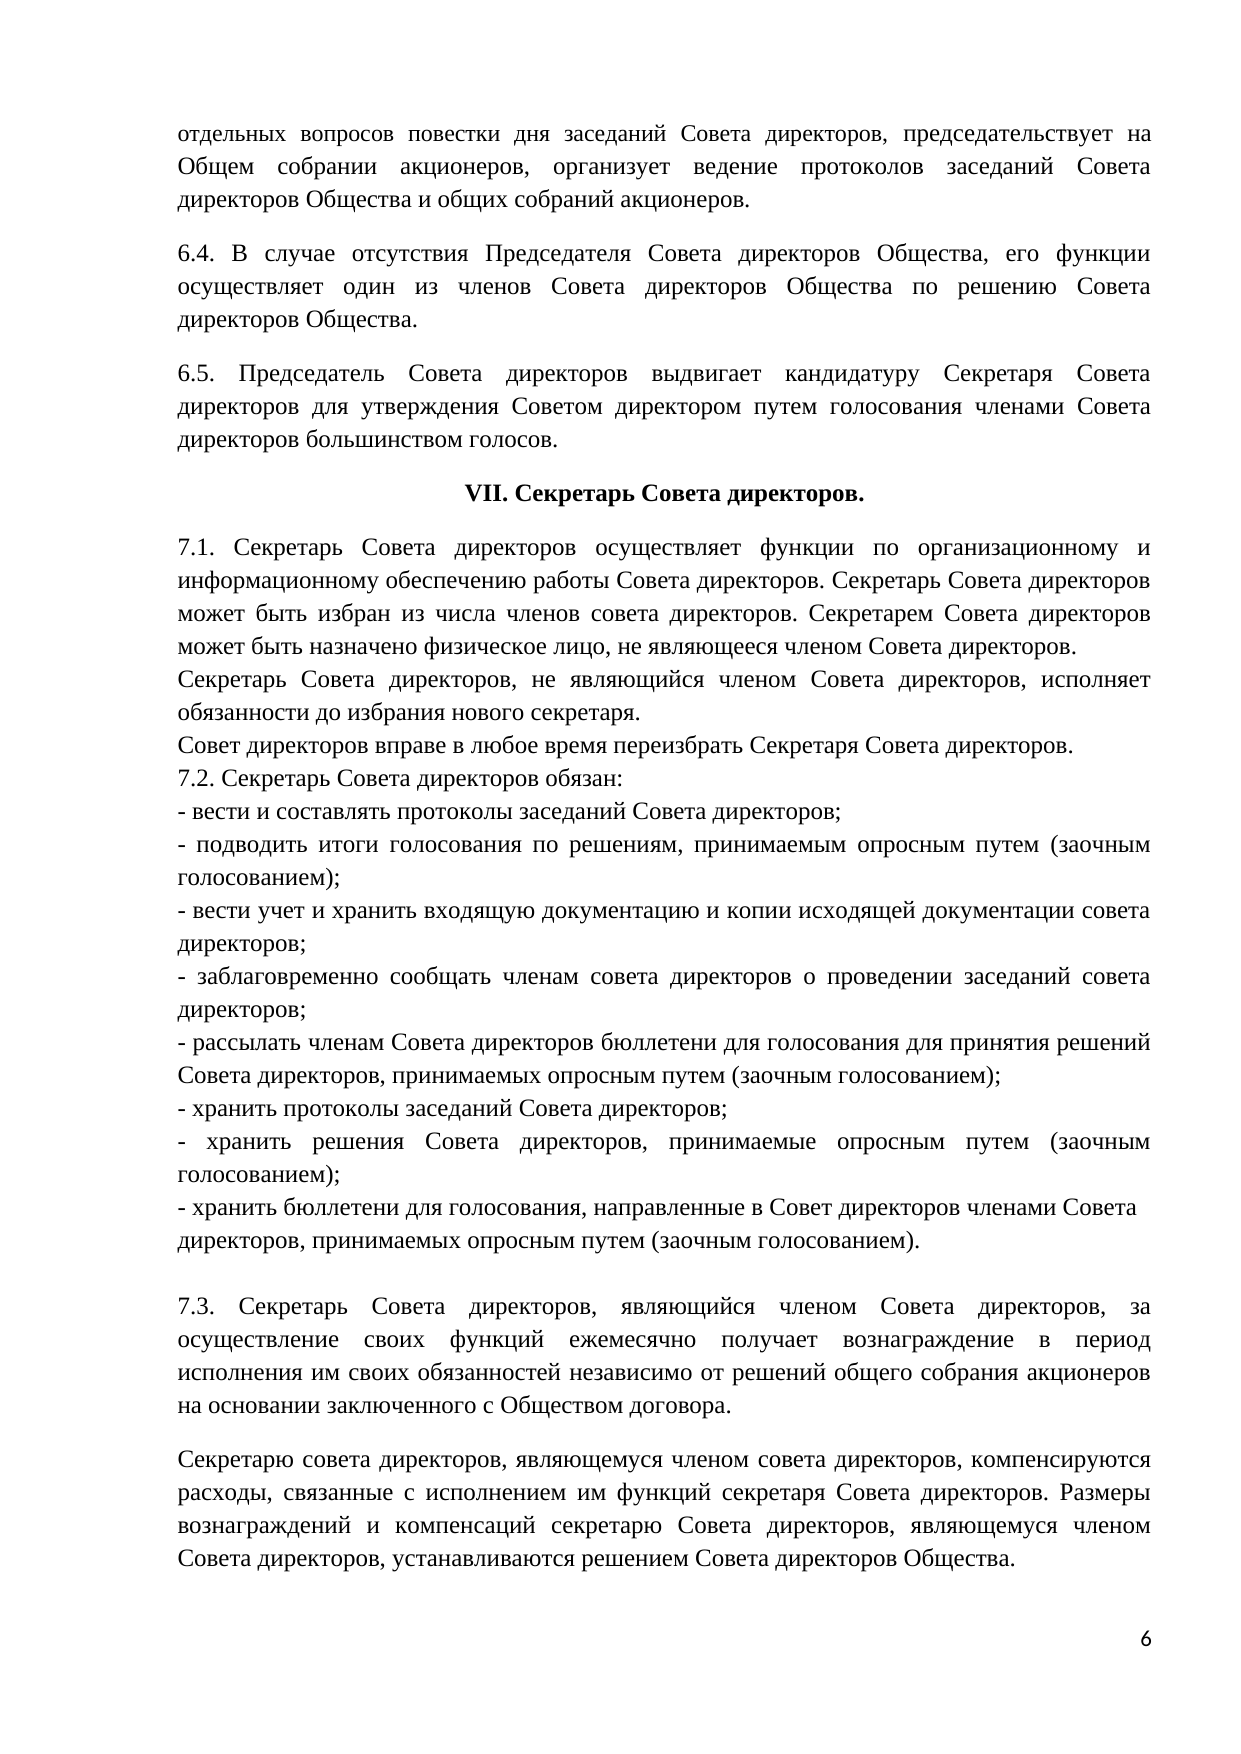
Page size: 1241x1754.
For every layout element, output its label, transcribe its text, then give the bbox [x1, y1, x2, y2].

text - хранить протоколы заседаний Совета директоров; [177, 1093, 1152, 1122]
text Секретарю совета директоров, являющемуся членом совета директоров, компенсируются расходы, связанные с исполнением им функций секретаря Совета директоров. Размеры вознаграждений и компенсаций секретарю Совета директоров, являющемуся членом Совета директоров, устанавливаются решением Совета директоров Общества. [177, 1444, 1152, 1572]
text - подводить итоги голосования по решениям, принимаемым опросным путем (заочным голосованием); [177, 829, 1152, 891]
text - вести и составлять протоколы заседаний Совета директоров; [177, 796, 1152, 824]
text 7.3. Секретарь Совета директоров, являющийся членом Совета директоров, за осуществление своих функций ежемесячно получает вознаграждение в период исполнения им своих обязанностей независимо от решений общего собрания акционеров на основании заключенного с Обществом договора. [177, 1291, 1152, 1419]
text - вести учет и хранить входящую документацию и копии исходящей документации совета директоров; [177, 895, 1152, 957]
text 6.5. Председатель Совета директоров выдвигает кандидатуру Секретаря Совета директоров для утверждения Советом директором путем голосования членами Совета директоров большинством голосов. [177, 358, 1152, 453]
text Совет директоров вправе в любое время переизбрать Секретаря Совета директоров. [177, 730, 1152, 758]
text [177, 118, 1152, 213]
text - хранить бюллетени для голосования, направленные в Совет директоров членами Совета директоров, принимаемых опросным путем (заочным голосованием). [177, 1192, 1152, 1254]
text - рассылать членам Совета директоров бюллетени для голосования для принятия решений Совета директоров, принимаемых опросным путем (заочным голосованием); [177, 1027, 1152, 1089]
text 7.1. Секретарь Совета директоров осуществляет функции по организационному и информационному обеспечению работы Совета директоров. Секретарь Совета директоров может быть избран из числа членов совета директоров. Секретарем Совета директоров может быть назначено физическое лицо, не являющееся членом Совета директоров. [177, 532, 1152, 659]
text 7.2. Секретарь Совета директоров обязан: [177, 763, 1152, 792]
text VII. Секретарь Совета директоров. [177, 478, 1152, 507]
text 6.4. В случае отсутствия Председателя Совета директоров Общества, его функции осуществляет один из членов Совета директоров Общества по решению Совета директоров Общества. [177, 238, 1152, 333]
text - заблаговременно сообщать членам совета директоров о проведении заседаний совета директоров; [177, 961, 1152, 1023]
text Секретарь Совета директоров, не являющийся членом Совета директоров, исполняет обязанности до избрания нового секретаря. [177, 664, 1152, 726]
text - хранить решения Совета директоров, принимаемые опросным путем (заочным голосованием); [177, 1126, 1152, 1188]
